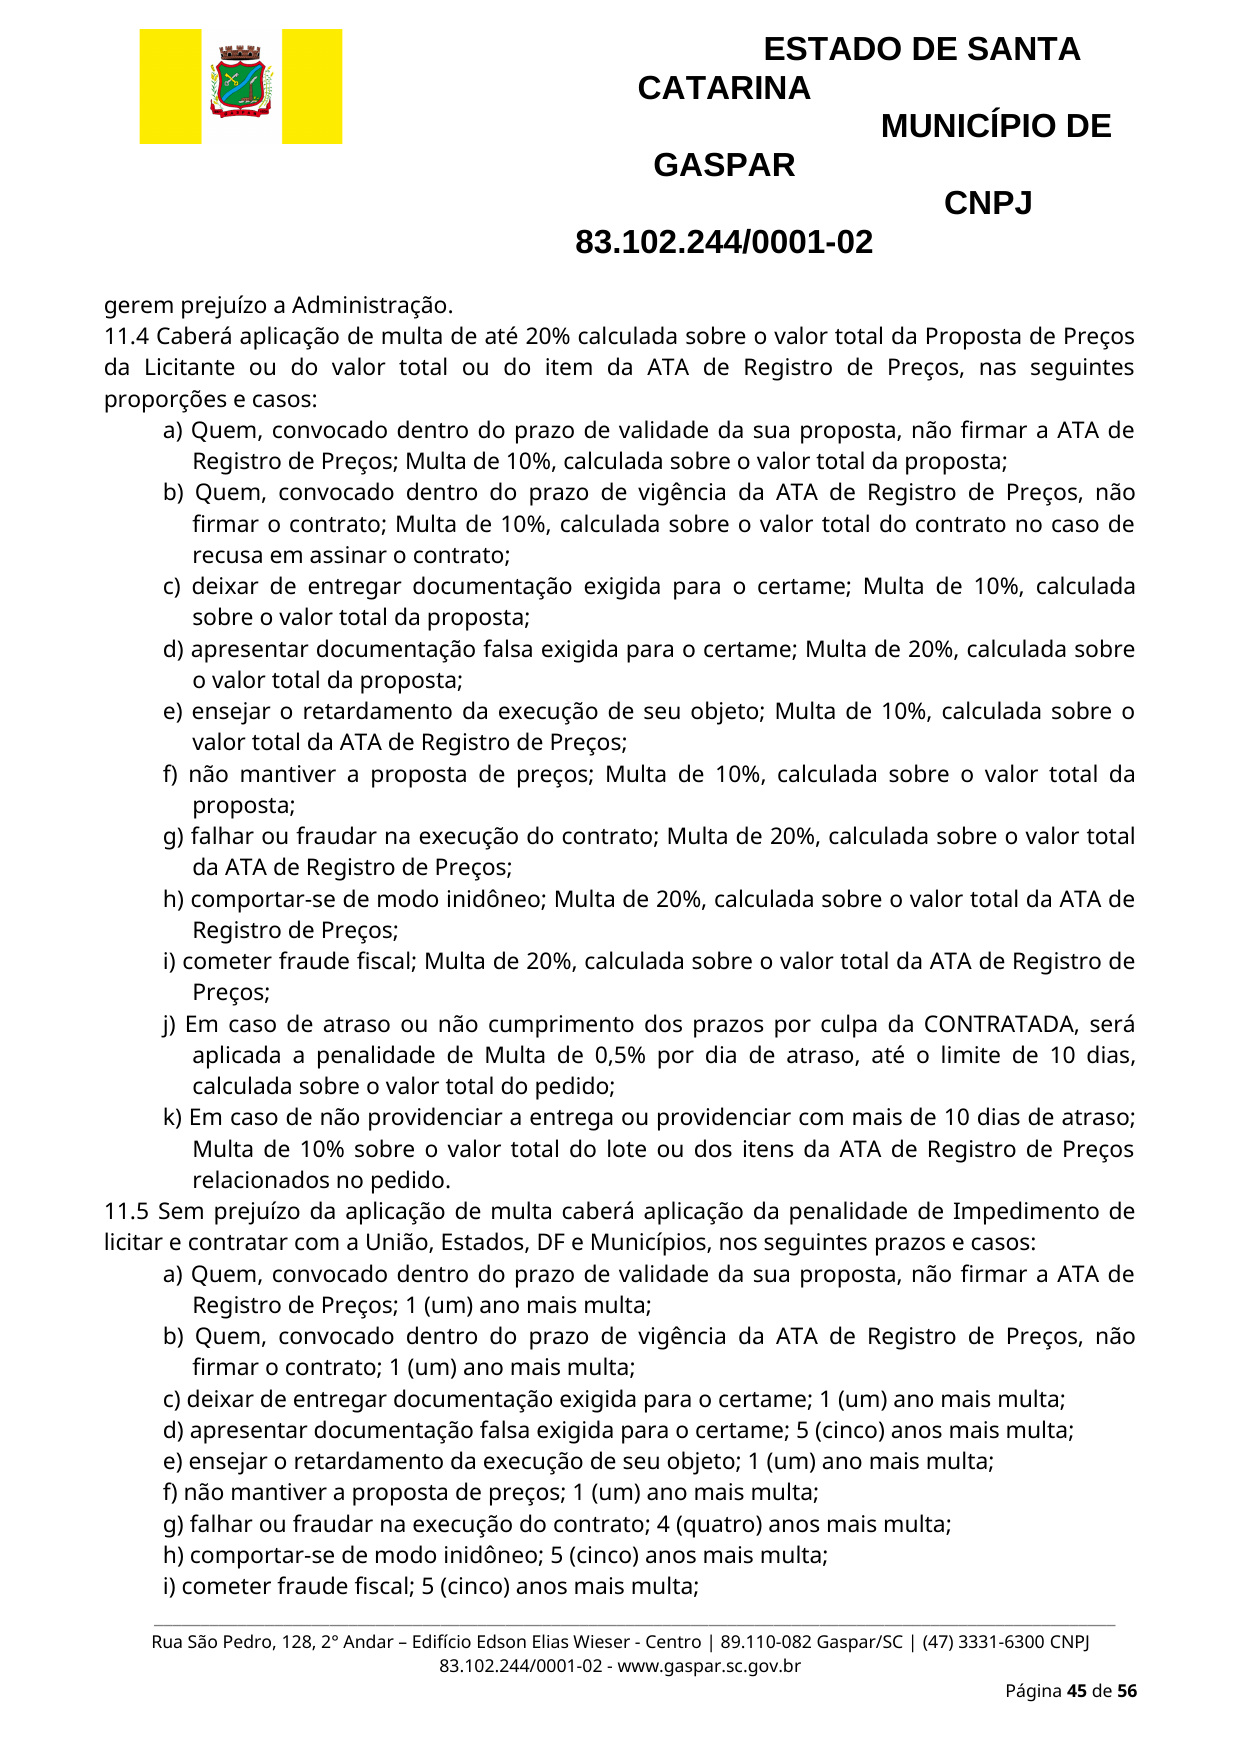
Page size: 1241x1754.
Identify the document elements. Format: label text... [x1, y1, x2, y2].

text a) Quem, convocado dentro do prazo de validade da sua proposta, não firmar a ATA de Registro de Preços; Multa de 10%, calculada sobre o valor total da proposta; [163, 414, 1137, 476]
picture [139, 29, 343, 144]
text 11.5 Sem prejuízo da aplicação de multa caberá aplicação da penalidade de Impedimento de licitar e contratar com a União, Estados, DF e Municípios, nos seguintes prazos e casos: [103, 1195, 1137, 1258]
text d) apresentar documentação falsa exigida para o certame; Multa de 20%, calculada sobre o valor total da proposta; [163, 633, 1137, 695]
text f) não mantiver a proposta de preços; Multa de 10%, calculada sobre o valor total da proposta; [163, 758, 1137, 820]
text c) deixar de entregar documentação exigida para o certame; Multa de 10%, calculada sobre o valor total da proposta; [163, 570, 1137, 633]
text h) comportar-se de modo inidôneo; 5 (cinco) anos mais multa; [163, 1539, 1137, 1570]
text e) ensejar o retardamento da execução de seu objeto; 1 (um) ano mais multa; [163, 1445, 1137, 1476]
text f) não mantiver a proposta de preços; 1 (um) ano mais multa; [163, 1476, 1137, 1508]
text a) Quem, convocado dentro do prazo de validade da sua proposta, não firmar a ATA de Registro de Preços; 1 (um) ano mais multa; [163, 1258, 1137, 1320]
text 11.3 Caberá aplicação da penalidade de advertência nos casos de infrações leves que não gerem prejuízo a Administração. [103, 289, 1137, 320]
text j) Em caso de atraso ou não cumprimento dos prazos por culpa da CONTRATADA, será aplicada a penalidade de Multa de 0,5% por dia de atraso, até o limite de 10 dias, calculada sobre o valor total do pedido; [163, 1008, 1137, 1101]
text d) apresentar documentação falsa exigida para o certame; 5 (cinco) anos mais multa; [163, 1414, 1137, 1445]
text k) Em caso de não providenciar a entrega ou providenciar com mais de 10 dias de atraso; Multa de 10% sobre o valor total do lote ou dos itens da ATA de Registro de Preços relacionados no pedido. [163, 1101, 1137, 1195]
text g) falhar ou fraudar na execução do contrato; Multa de 20%, calculada sobre o valor total da ATA de Registro de Preços; [163, 820, 1137, 883]
text h) comportar-se de modo inidôneo; Multa de 20%, calculada sobre o valor total da ATA de Registro de Preços; [163, 883, 1137, 945]
text c) deixar de entregar documentação exigida para o certame; 1 (um) ano mais multa; [163, 1383, 1137, 1414]
text b) Quem, convocado dentro do prazo de vigência da ATA de Registro de Preços, não firmar o contrato; Multa de 10%, calculada sobre o valor total do contrato no caso de recusa em assinar o contrato; [163, 476, 1137, 570]
text b) Quem, convocado dentro do prazo de vigência da ATA de Registro de Preços, não firmar o contrato; 1 (um) ano mais multa; [163, 1320, 1137, 1383]
text i) cometer fraude fiscal; Multa de 20%, calculada sobre o valor total da ATA de Registro de Preços; [163, 945, 1137, 1008]
text g) falhar ou fraudar na execução do contrato; 4 (quatro) anos mais multa; [163, 1508, 1137, 1539]
text e) ensejar o retardamento da execução de seu objeto; Multa de 10%, calculada sobre o valor total da ATA de Registro de Preços; [163, 695, 1137, 758]
text 11.4 Caberá aplicação de multa de até 20% calculada sobre o valor total da Proposta de Preços da Licitante ou do valor total ou do item da ATA de Registro de Preços, nas seguintes proporções e casos: [103, 320, 1137, 414]
text i) cometer fraude fiscal; 5 (cinco) anos mais multa; [163, 1570, 1137, 1601]
